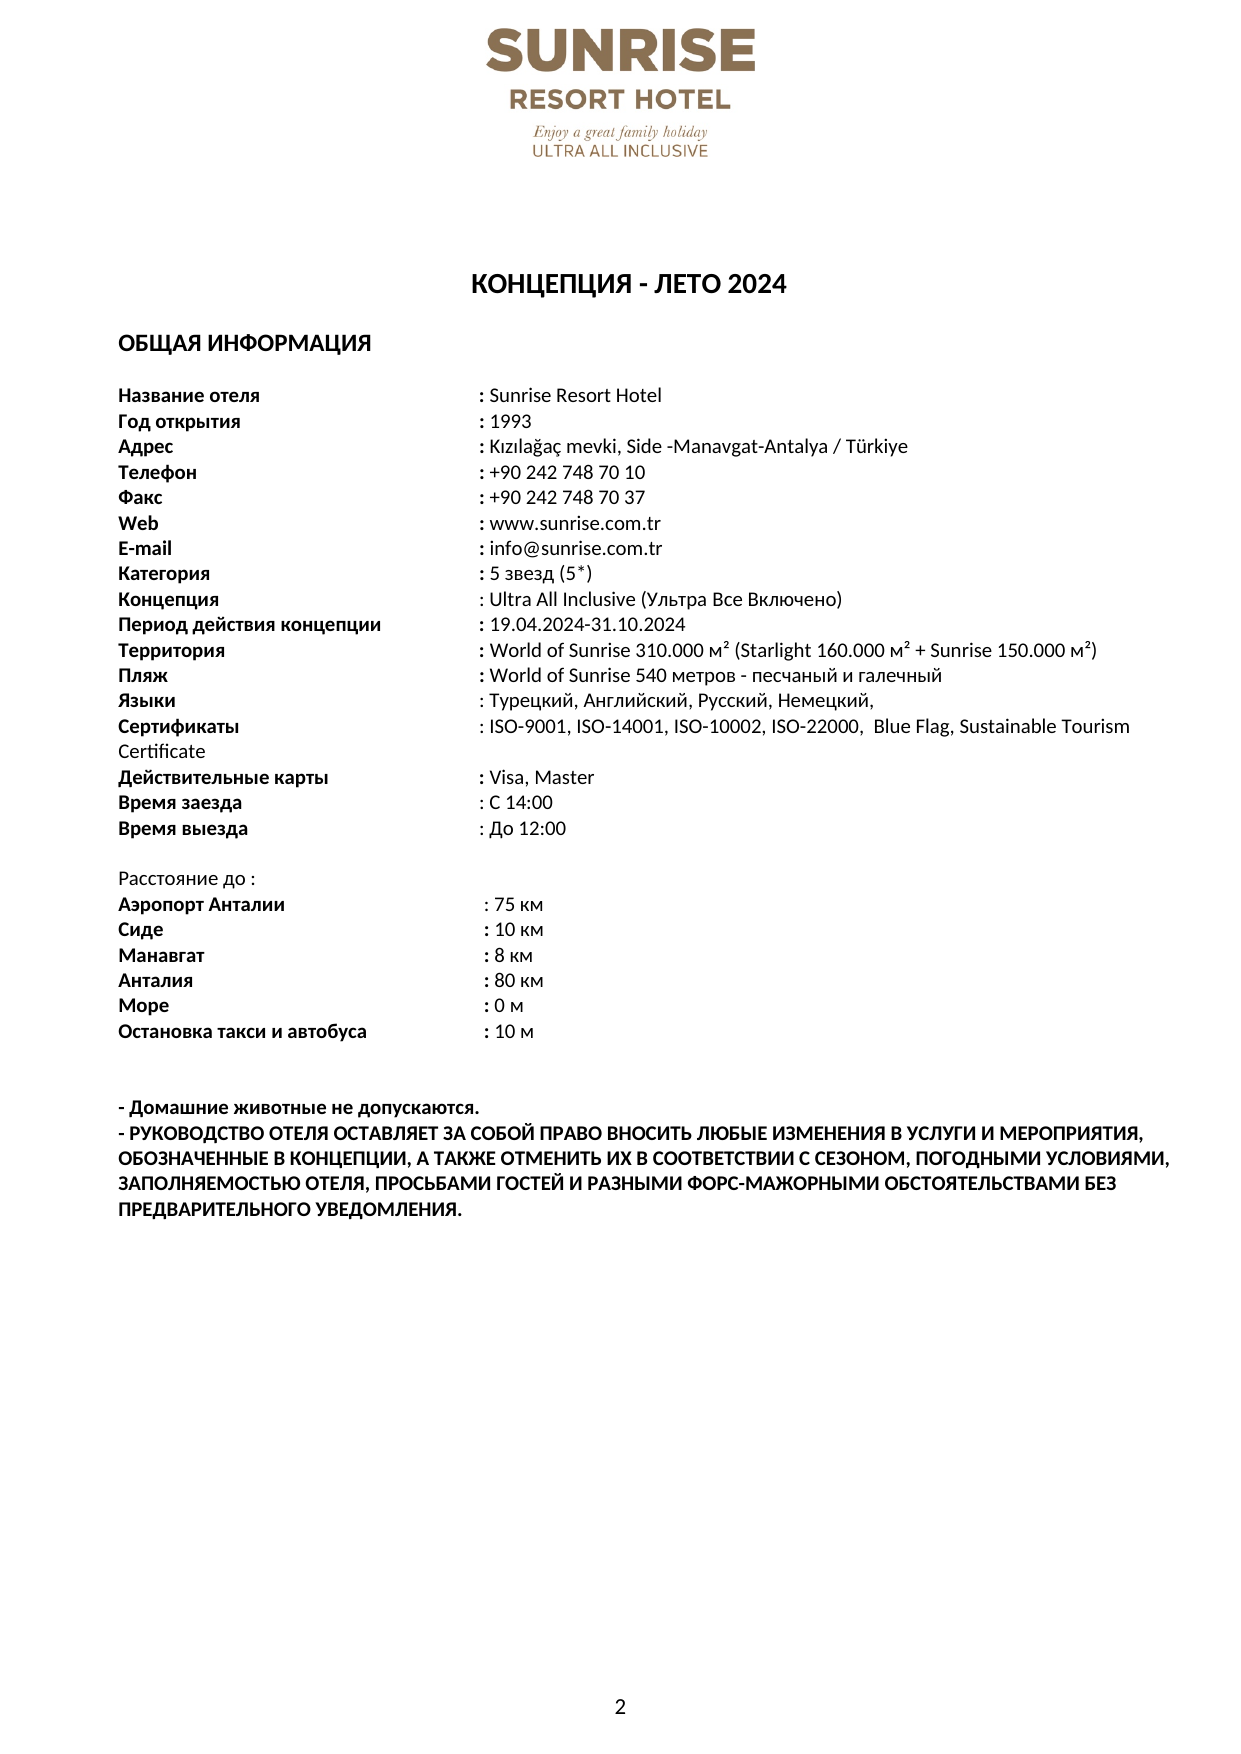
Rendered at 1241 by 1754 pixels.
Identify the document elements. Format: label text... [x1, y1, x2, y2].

text Сиде : 10 км [118, 916, 1181, 942]
text E-mail : info@sunrise.com.tr [118, 535, 1181, 561]
text КОНЦЕПЦИЯ - ЛЕТО 2024 [118, 266, 1181, 301]
text Web : www.sunrise.com.tr [118, 510, 1181, 535]
text Пляж : World of Sunrise 540 метров - песчаный и галечный [118, 662, 1181, 688]
text Остановка такси и автобуса : 10 м [118, 1018, 1181, 1043]
text Адрес : Kızılağaç mevki, Side -Manavgat-Antalya / Türkiye [118, 433, 1181, 459]
text Время заезда : С 14:00 [118, 789, 1181, 815]
text Категория : 5 звезд (5*) [118, 561, 1181, 586]
text Расстояние до : [118, 866, 1181, 891]
text Год открытия : 1993 [118, 408, 1181, 433]
text Факс : +90 242 748 70 37 [118, 484, 1181, 510]
text Море : 0 м [118, 993, 1181, 1018]
text - РУКОВОДСТВО ОТЕЛЯ ОСТАВЛЯЕТ ЗА СОБОЙ ПРАВО ВНОСИТЬ ЛЮБЫЕ ИЗМЕНЕНИЯ В УСЛУГИ И МЕРОПРИЯТИЯ, ОБОЗНАЧЕННЫЕ В КОНЦЕПЦИИ, А ТАКЖЕ ОТМЕНИТЬ ИХ В СООТВЕТСТВИИ С СЕЗОНОМ, ПОГОДНЫМИ УСЛОВИЯМИ, ЗАПОЛНЯЕМОСТЬЮ ОТЕЛЯ, ПРОСЬБАМИ ГОСТЕЙ И РАЗНЫМИ ФОРС-МАЖОРНЫМИ ОБСТОЯТЕЛЬСТВАМИ БЕЗ ПРЕДВАРИТЕЛЬНОГО УВЕДОМЛЕНИЯ. [118, 1120, 1181, 1221]
text Анталия : 80 км [118, 967, 1181, 993]
text - Домашние животные не допускаются. [118, 1094, 1181, 1120]
text ОБЩАЯ ИНФОРМАЦИЯ [118, 327, 1181, 357]
text Сертификаты : ISO-9001, ISO-14001, ISO-10002, ISO-22000, Blue Flag, Sustainable Tourism Certificate [118, 713, 1181, 764]
text Аэропорт Анталии : 75 км [118, 891, 1181, 916]
text Название отеля : Sunrise Resort Hotel [118, 383, 1181, 408]
text Время выезда : До 12:00 [118, 815, 1181, 840]
text Действительные карты : Visa, Master [118, 764, 1181, 789]
text Телефон : +90 242 748 70 10 [118, 459, 1181, 484]
text Территория : World of Sunrise 310.000 м² (Starlight 160.000 м² + Sunrise 150.000 м²) [118, 637, 1181, 662]
text Манавгат : 8 км [118, 942, 1181, 967]
picture [485, 28, 756, 157]
text Концепция : Ultra All Inclusive (Ультра Все Включено) [118, 586, 1181, 611]
text Языки : Турецкий, Английский, Русский, Немецкий, [118, 688, 1181, 713]
text Период действия концепции : 19.04.2024-31.10.2024 [118, 611, 1181, 637]
